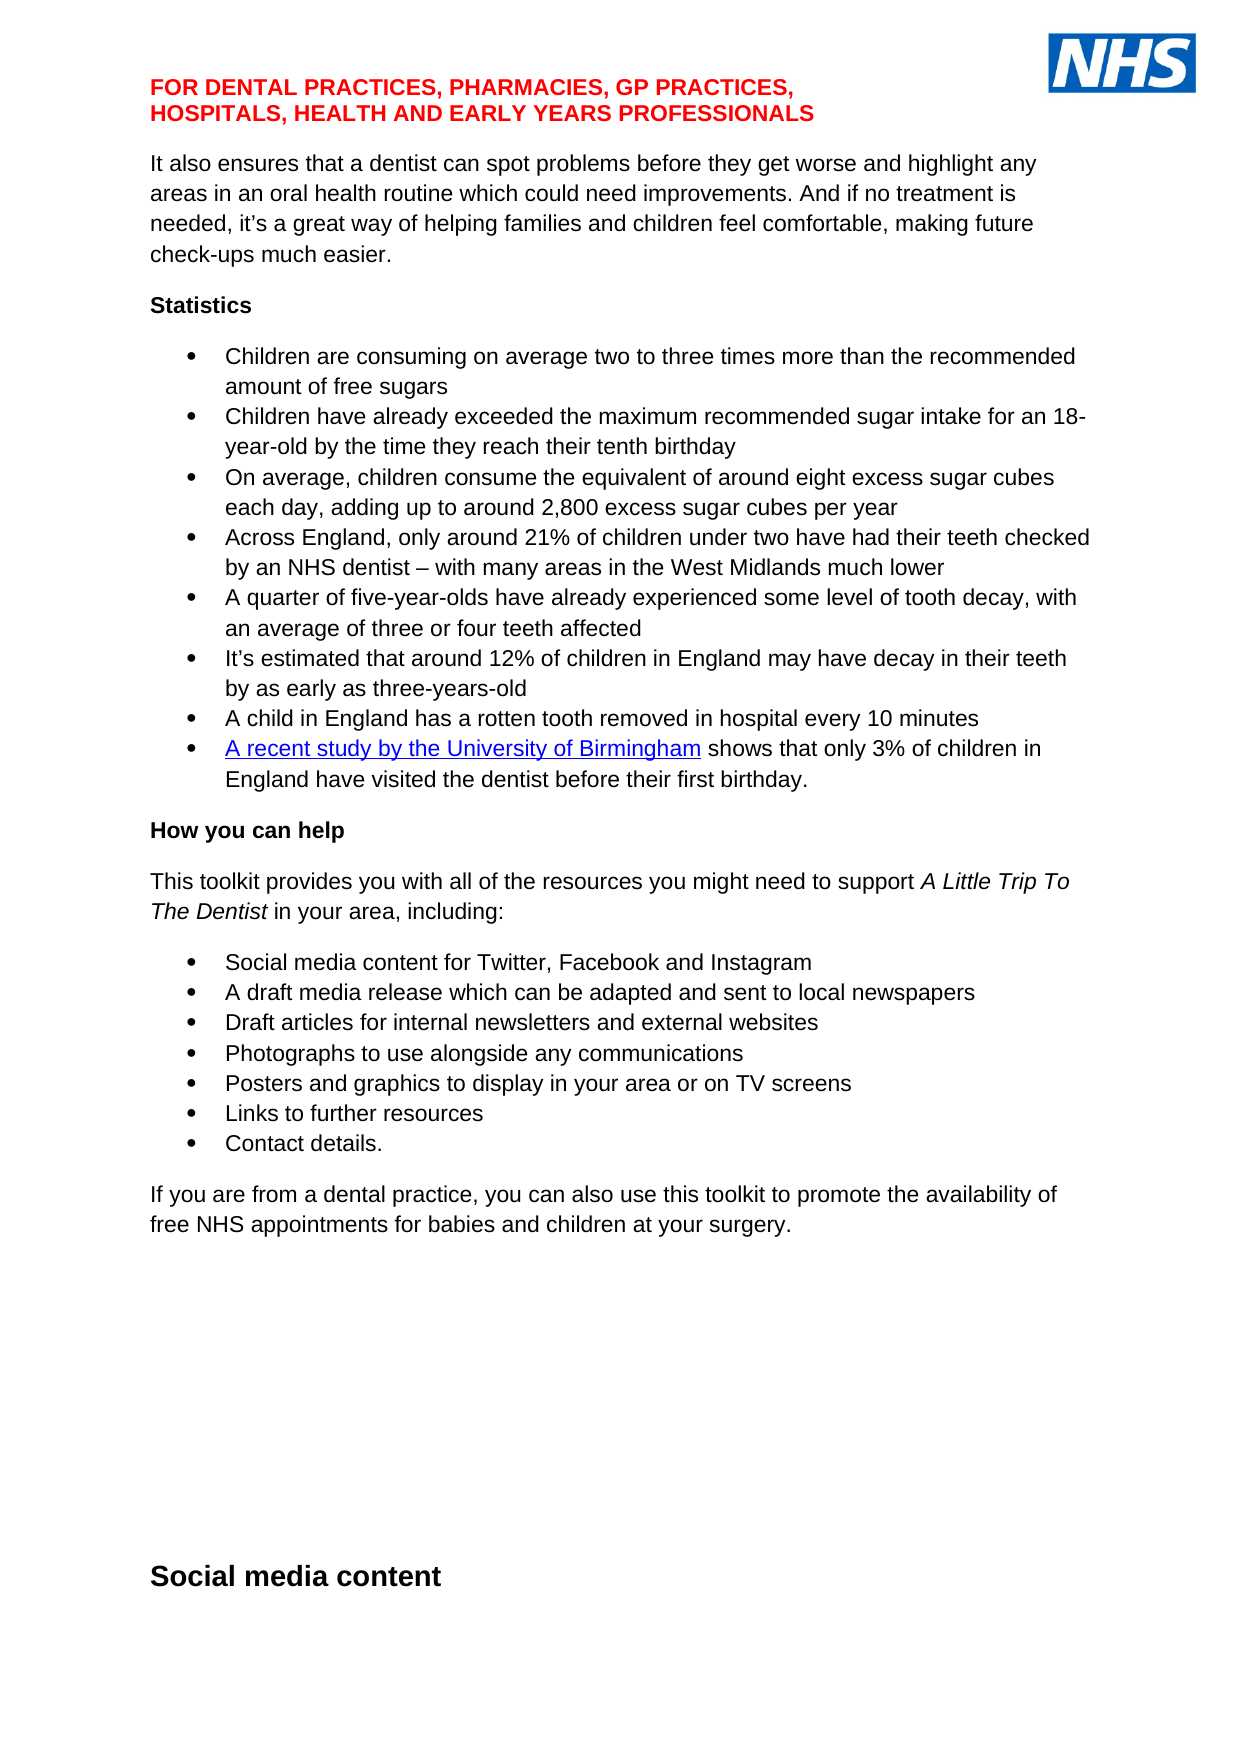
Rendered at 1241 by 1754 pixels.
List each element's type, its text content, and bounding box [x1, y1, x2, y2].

text How you can help [150, 817, 1090, 843]
list Social media content for Twitter, Facebook and Instagram [187, 949, 1090, 975]
list Posters and graphics to display in your area or on TV screens [187, 1070, 1090, 1096]
text This toolkit provides you with all of the resources you might need to support A Little Trip To The Dentist in your area, including: [150, 868, 1090, 924]
list A quarter of five-year-olds have already experienced some level of tooth decay, with an average of three or four teeth affected [187, 584, 1090, 641]
list A recent study by the University of Birmingham shows that only 3% of children in England have visited the dentist before their first birthday. [187, 735, 1090, 792]
list Photographs to use alongside any communications [187, 1039, 1090, 1066]
list Children are consuming on average two to three times more than the recommended amount of free sugars [187, 343, 1090, 399]
list Contact details. [187, 1130, 1090, 1157]
list Draft articles for internal newsletters and external websites [187, 1009, 1090, 1036]
text It also ensures that a dentist can spot problems before they get worse and highlight any areas in an oral health routine which could need improvements. And if no treatment is needed, it’s a great way of helping families and children feel comfortable, making future check-ups much easier. [150, 150, 1090, 267]
list A draft media release which can be adapted and sent to local newspapers [187, 979, 1090, 1006]
text If you are from a dental practice, you can also use this toolkit to promote the availability of free NHS appointments for babies and children at your surgery. [150, 1181, 1090, 1238]
list Links to further resources [187, 1100, 1090, 1126]
list On average, children consume the equivalent of around eight excess sugar cubes each day, adding up to around 2,800 excess sugar cubes per year [187, 463, 1090, 520]
text Social media content [150, 1559, 1090, 1593]
list A child in England has a rotten tooth removed in hospital every 10 minutes [187, 705, 1090, 732]
list Across England, only around 21% of children under two have had their teeth checked by an NHS dentist – with many areas in the West Midlands much lower [187, 524, 1090, 581]
list It’s estimated that around 12% of children in England may have decay in their teeth by as early as three-years-old [187, 645, 1090, 701]
text Statistics [150, 292, 1090, 318]
list Children have already exceeded the maximum recommended sugar intake for an 18-year-old by the time they reach their tenth birthday [187, 403, 1090, 460]
